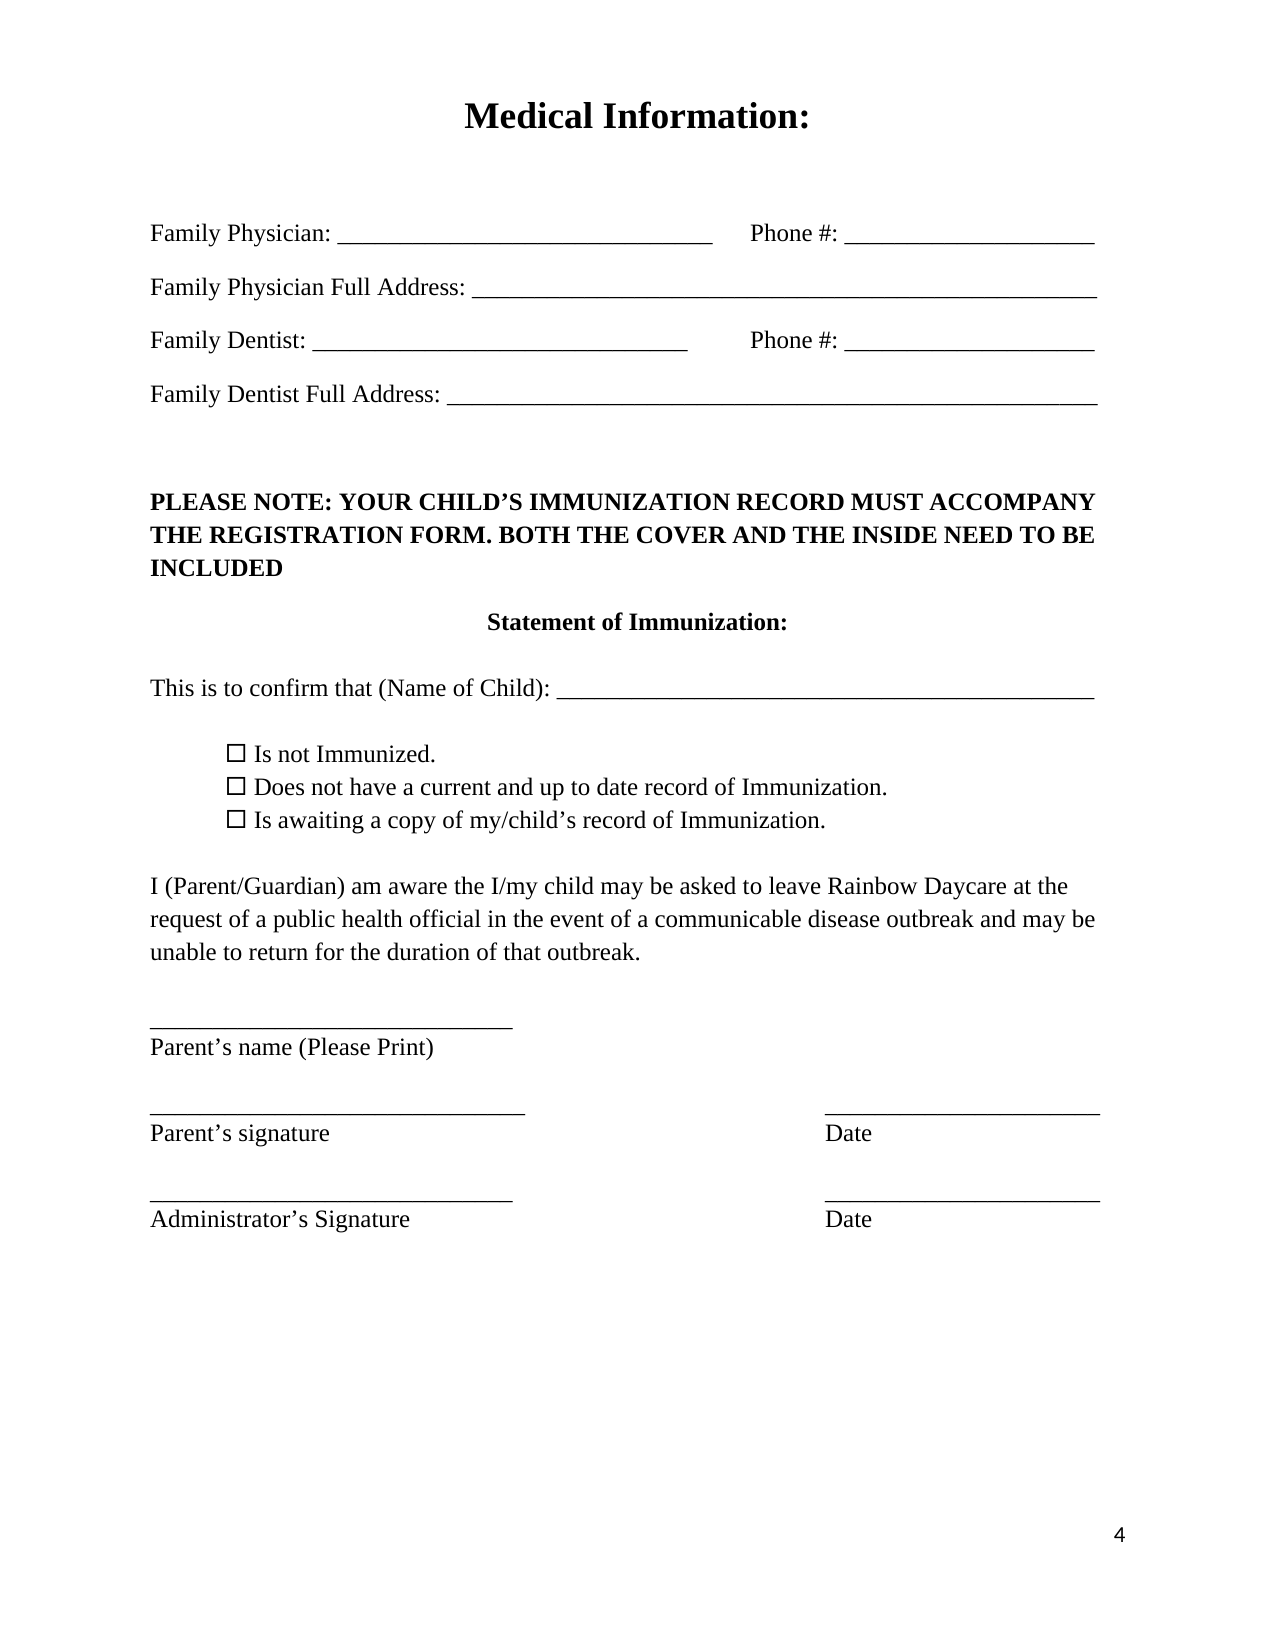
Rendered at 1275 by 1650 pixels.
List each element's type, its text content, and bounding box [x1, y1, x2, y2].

text Statement of Immunization: [150, 607, 1125, 636]
text _____________________________ [150, 1003, 1125, 1032]
text Does not have a current and up to date record of Immunization. [150, 772, 1125, 801]
text _____________________________ ______________________ [150, 1176, 1125, 1204]
text Family Physician Full Address: __________________________________________________ [150, 272, 1125, 301]
text Family Dentist Full Address: ____________________________________________________ [150, 379, 1125, 408]
text Family Dentist: ______________________________ Phone #: ____________________ [150, 326, 1125, 354]
text Is not Immunized. [150, 739, 1125, 768]
text Medical Information: [150, 94, 1125, 137]
text Is awaiting a copy of my/child’s record of Immunization. [150, 805, 1125, 834]
text Parent’s signature Date [150, 1118, 1125, 1147]
text I (Parent/Guardian) am aware the I/my child may be asked to leave Rainbow Daycare at the request of a public health official in the event of a communicable disease outbreak and may be unable to return for the duration of that outbreak. [150, 871, 1125, 966]
text This is to confirm that (Name of Child): ___________________________________________ [150, 673, 1125, 702]
text ______________________________ ______________________ [150, 1089, 1125, 1118]
text Family Physician: ______________________________ Phone #: ____________________ [150, 218, 1125, 247]
text Parent’s name (Please Print) [150, 1032, 1125, 1061]
text PLEASE NOTE: YOUR CHILD’S IMMUNIZATION RECORD MUST ACCOMPANY THE REGISTRATION FORM. BOTH THE COVER AND THE INSIDE NEED TO BE INCLUDED [150, 487, 1125, 582]
text Administrator’s Signature Date [150, 1204, 1125, 1233]
